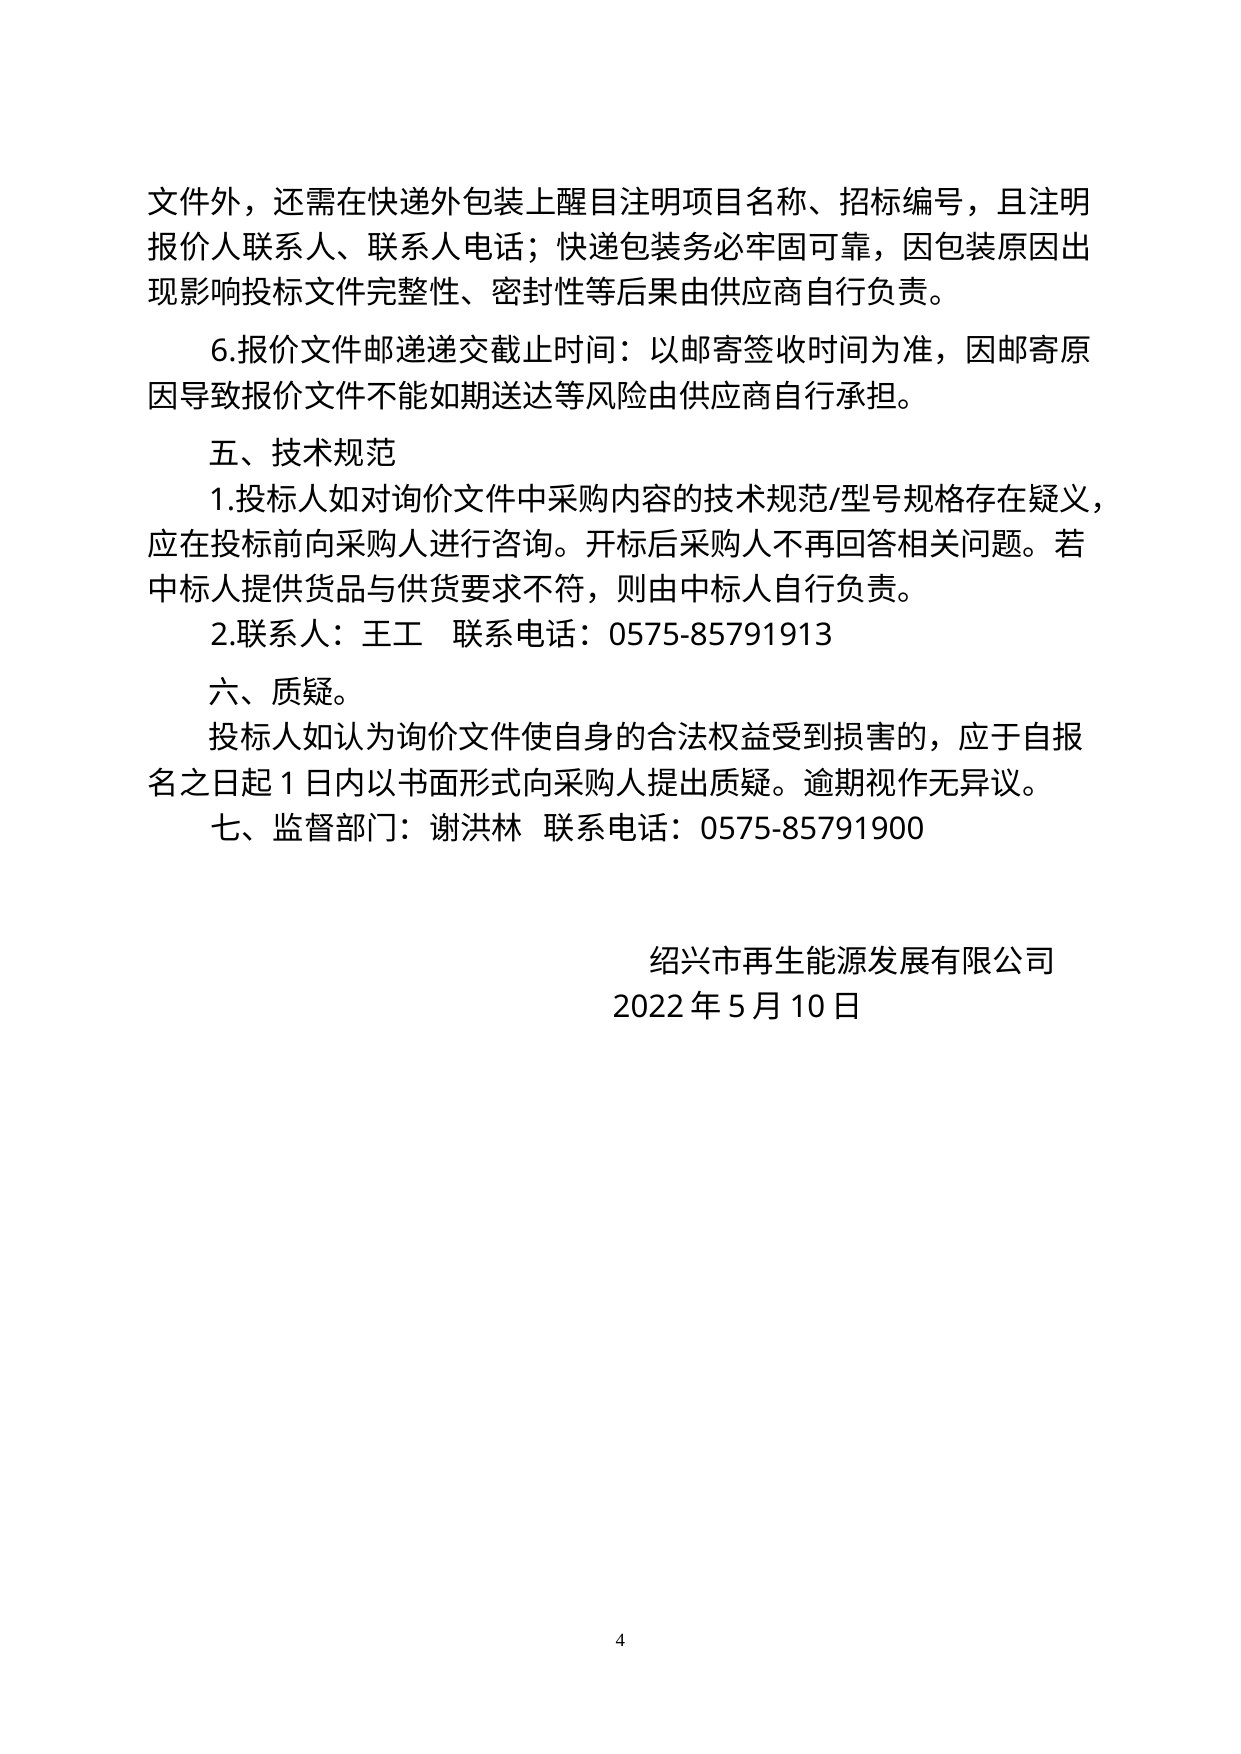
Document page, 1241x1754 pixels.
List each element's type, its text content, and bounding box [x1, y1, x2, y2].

text 2.联系人：王工 联系电话：0575-85791913 [148, 609, 1092, 655]
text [148, 177, 1092, 313]
text 投标人如认为询价文件使自身的合法权益受到损害的，应于自报名之日起1日内以书面形式向采购人提出质疑。逾期视作无异议。 [148, 713, 1092, 803]
text 6.报价文件邮递递交截止时间：以邮寄签收时间为准，因邮寄原因导致报价文件不能如期送达等风险由供应商自行承担。 [148, 325, 1092, 416]
text 1.投标人如对询价文件中采购内容的技术规范/型号规格存在疑义，应在投标前向采购人进行咨询。开标后采购人不再回答相关问题。若中标人提供货品与供货要求不符，则由中标人自行负责。 [148, 474, 1092, 609]
list 监督部门：谢洪林 联系电话：0575-85791900 [148, 803, 1092, 849]
text 五、技术规范 [148, 428, 1092, 474]
text 2022年5月10日 [148, 981, 1055, 1027]
text 六、质疑。 [148, 667, 1092, 713]
text 绍兴市再生能源发展有限公司 [148, 936, 1055, 981]
